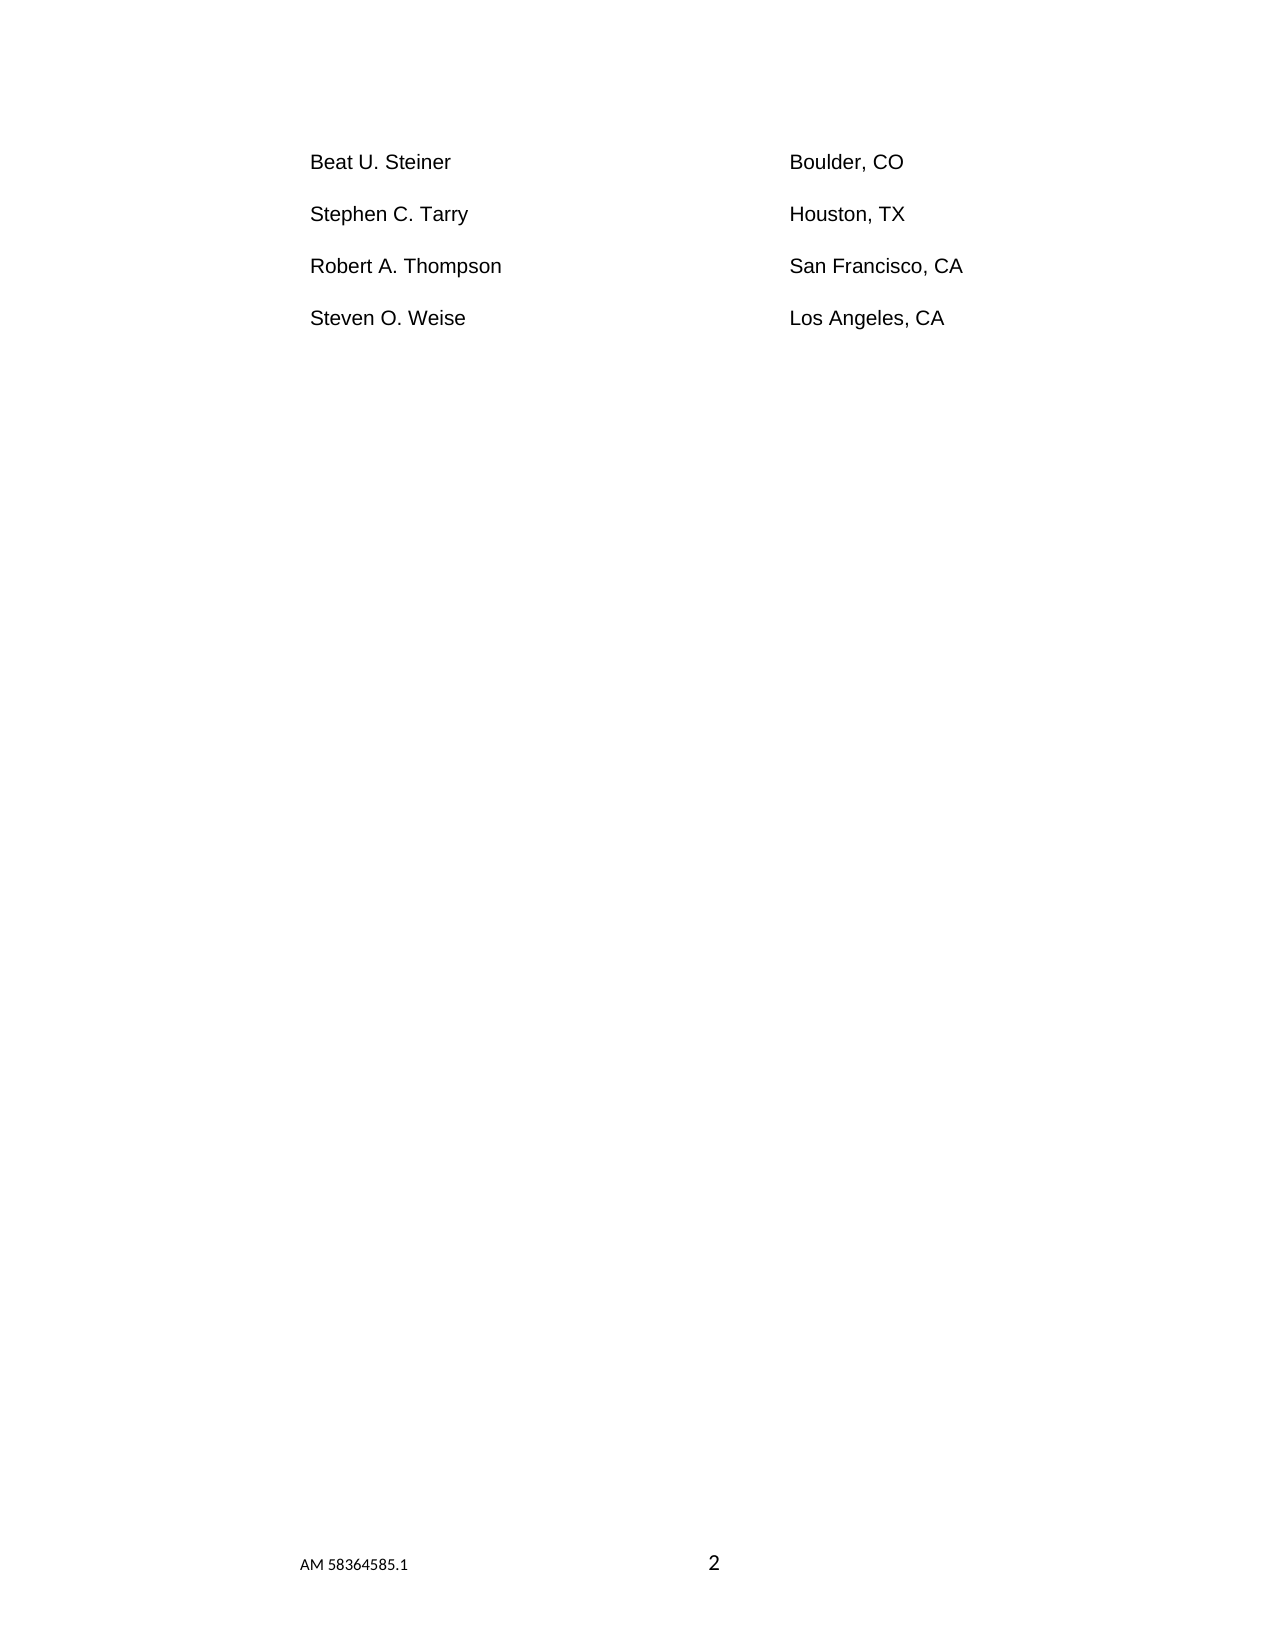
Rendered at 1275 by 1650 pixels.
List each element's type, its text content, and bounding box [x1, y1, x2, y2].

table_cell Stephen C. Tarry [299, 202, 778, 254]
table_cell Beat U. Steiner [299, 150, 778, 202]
table_cell San Francisco, CA [778, 254, 1097, 306]
table_cell Steven O. Weise [299, 306, 778, 358]
table_cell Los Angeles, CA [778, 306, 1097, 358]
table_cell Boulder, CO [778, 150, 1097, 202]
table_cell Robert A. Thompson [299, 254, 778, 306]
table_cell Houston, TX [778, 202, 1097, 254]
